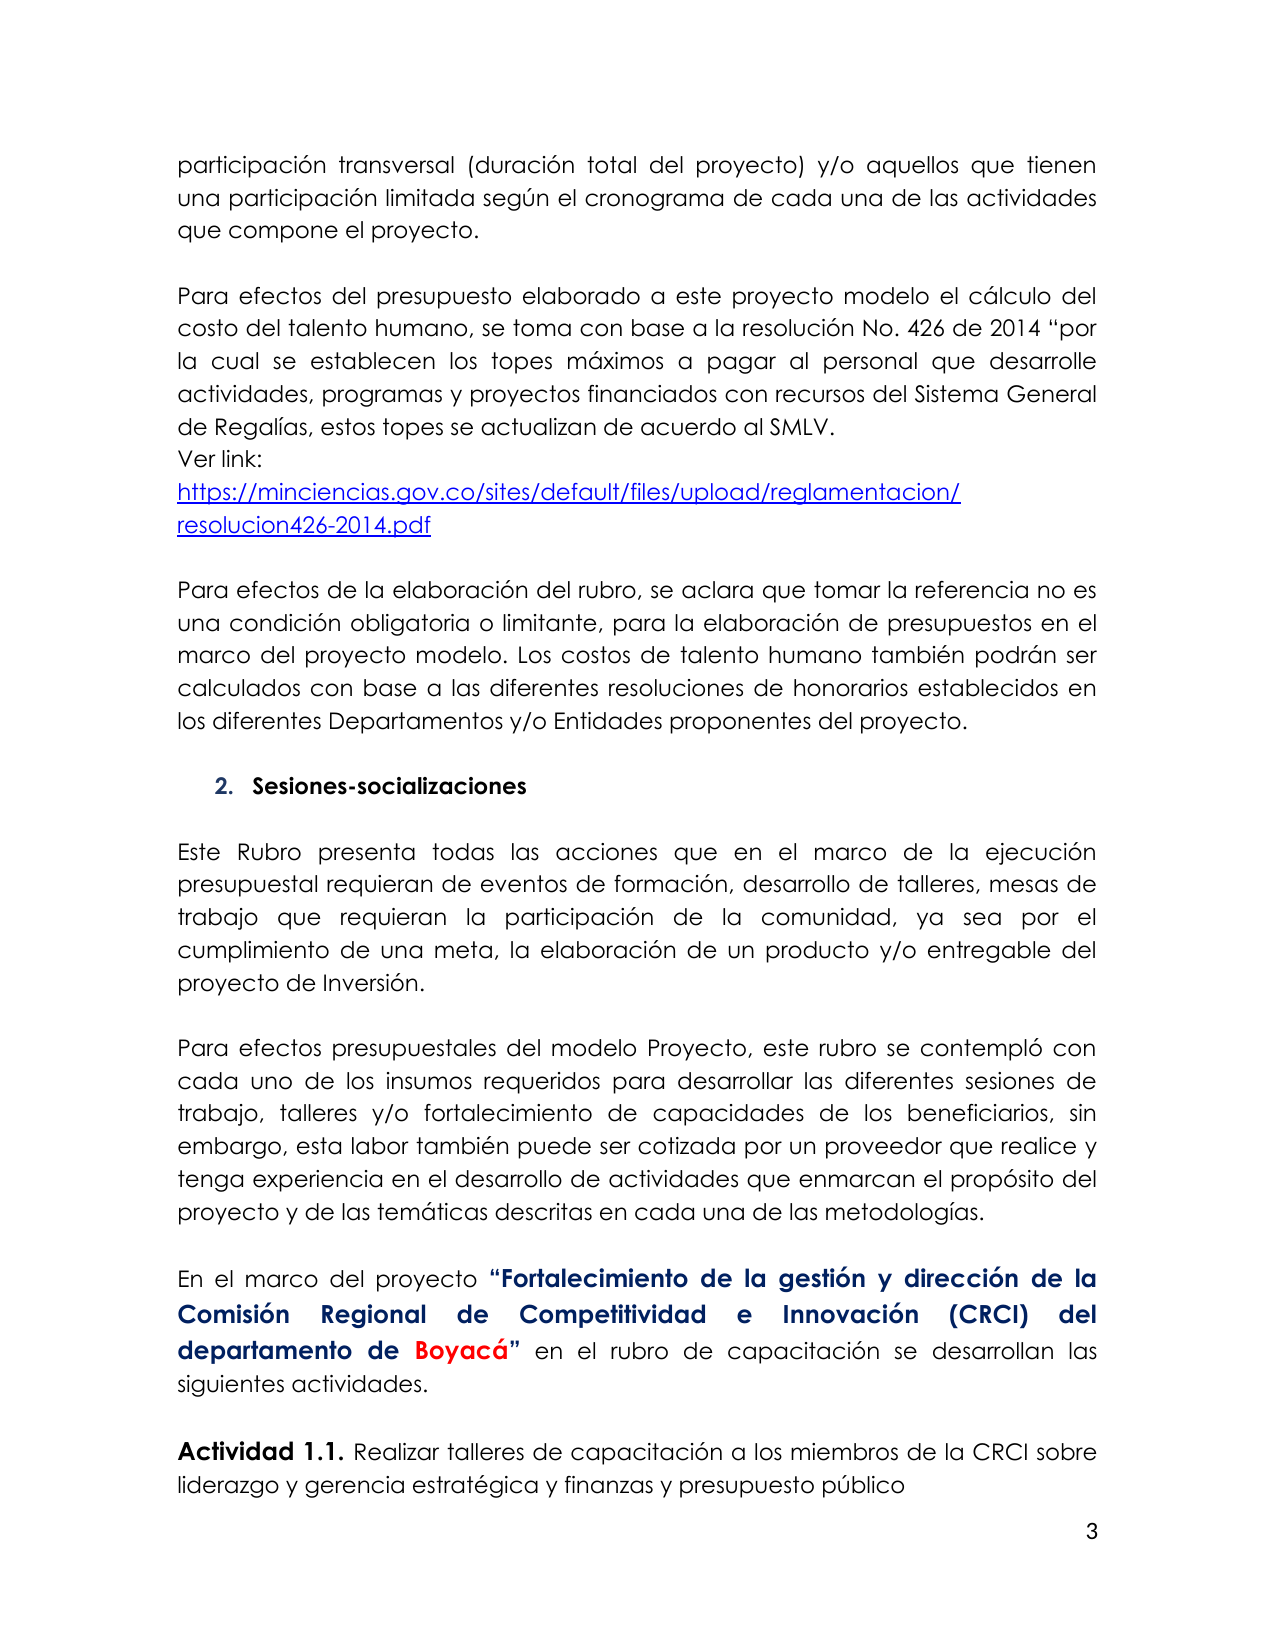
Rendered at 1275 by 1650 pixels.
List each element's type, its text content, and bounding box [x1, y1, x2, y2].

text Para efectos del presupuesto elaborado a este proyecto modelo el cálculo del costo del talento humano, se toma con base a la resolución No. 426 de 2014 “por la cual se establecen los topes máximos a pagar al personal que desarrolle actividades, programas y proyectos financiados con recursos del Sistema General de Regalías, estos topes se actualizan de acuerdo al SMLV. [177, 278, 1098, 442]
text Para efectos presupuestales del modelo Proyecto, este rubro se contempló con cada uno de los insumos requeridos para desarrollar las diferentes sesiones de trabajo, talleres y/o fortalecimiento de capacidades de los beneficiarios, sin embargo, esta labor también puede ser cotizada por un proveedor que realice y tenga experiencia en el desarrollo de actividades que enmarcan el propósito del proyecto y de las temáticas descritas en cada una de las metodologías. [177, 1031, 1098, 1227]
text En el marco del proyecto “Fortalecimiento de la gestión y dirección de la Comisión Regional de Competitividad e Innovación (CRCI) del departamento de Boyacá” en el rubro de capacitación se desarrollan las siguientes actividades. [177, 1260, 1098, 1399]
list Sesiones-socializaciones [214, 769, 1098, 802]
text Ver link: [177, 442, 1098, 475]
text Para efectos de la elaboración del rubro, se aclara que tomar la referencia no es una condición obligatoria o limitante, para la elaboración de presupuestos en el marco del proyecto modelo. Los costos de talento humano también podrán ser calculados con base a las diferentes resoluciones de honorarios establecidos en los diferentes Departamentos y/o Entidades proponentes del proyecto. [177, 573, 1098, 736]
text https://minciencias.gov.co/sites/default/files/upload/reglamentacion/resolucion426-2014.pdf [177, 475, 1098, 540]
text Actividad 1.1. Realizar talleres de capacitación a los miembros de la CRCI sobre liderazgo y gerencia estratégica y finanzas y presupuesto público [177, 1432, 1098, 1501]
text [177, 148, 1098, 246]
text Este Rubro presenta todas las acciones que en el marco de la ejecución presupuestal requieran de eventos de formación, desarrollo de talleres, mesas de trabajo que requieran la participación de la comunidad, ya sea por el cumplimiento de una meta, la elaboración de un producto y/o entregable del proyecto de Inversión. [177, 834, 1098, 998]
